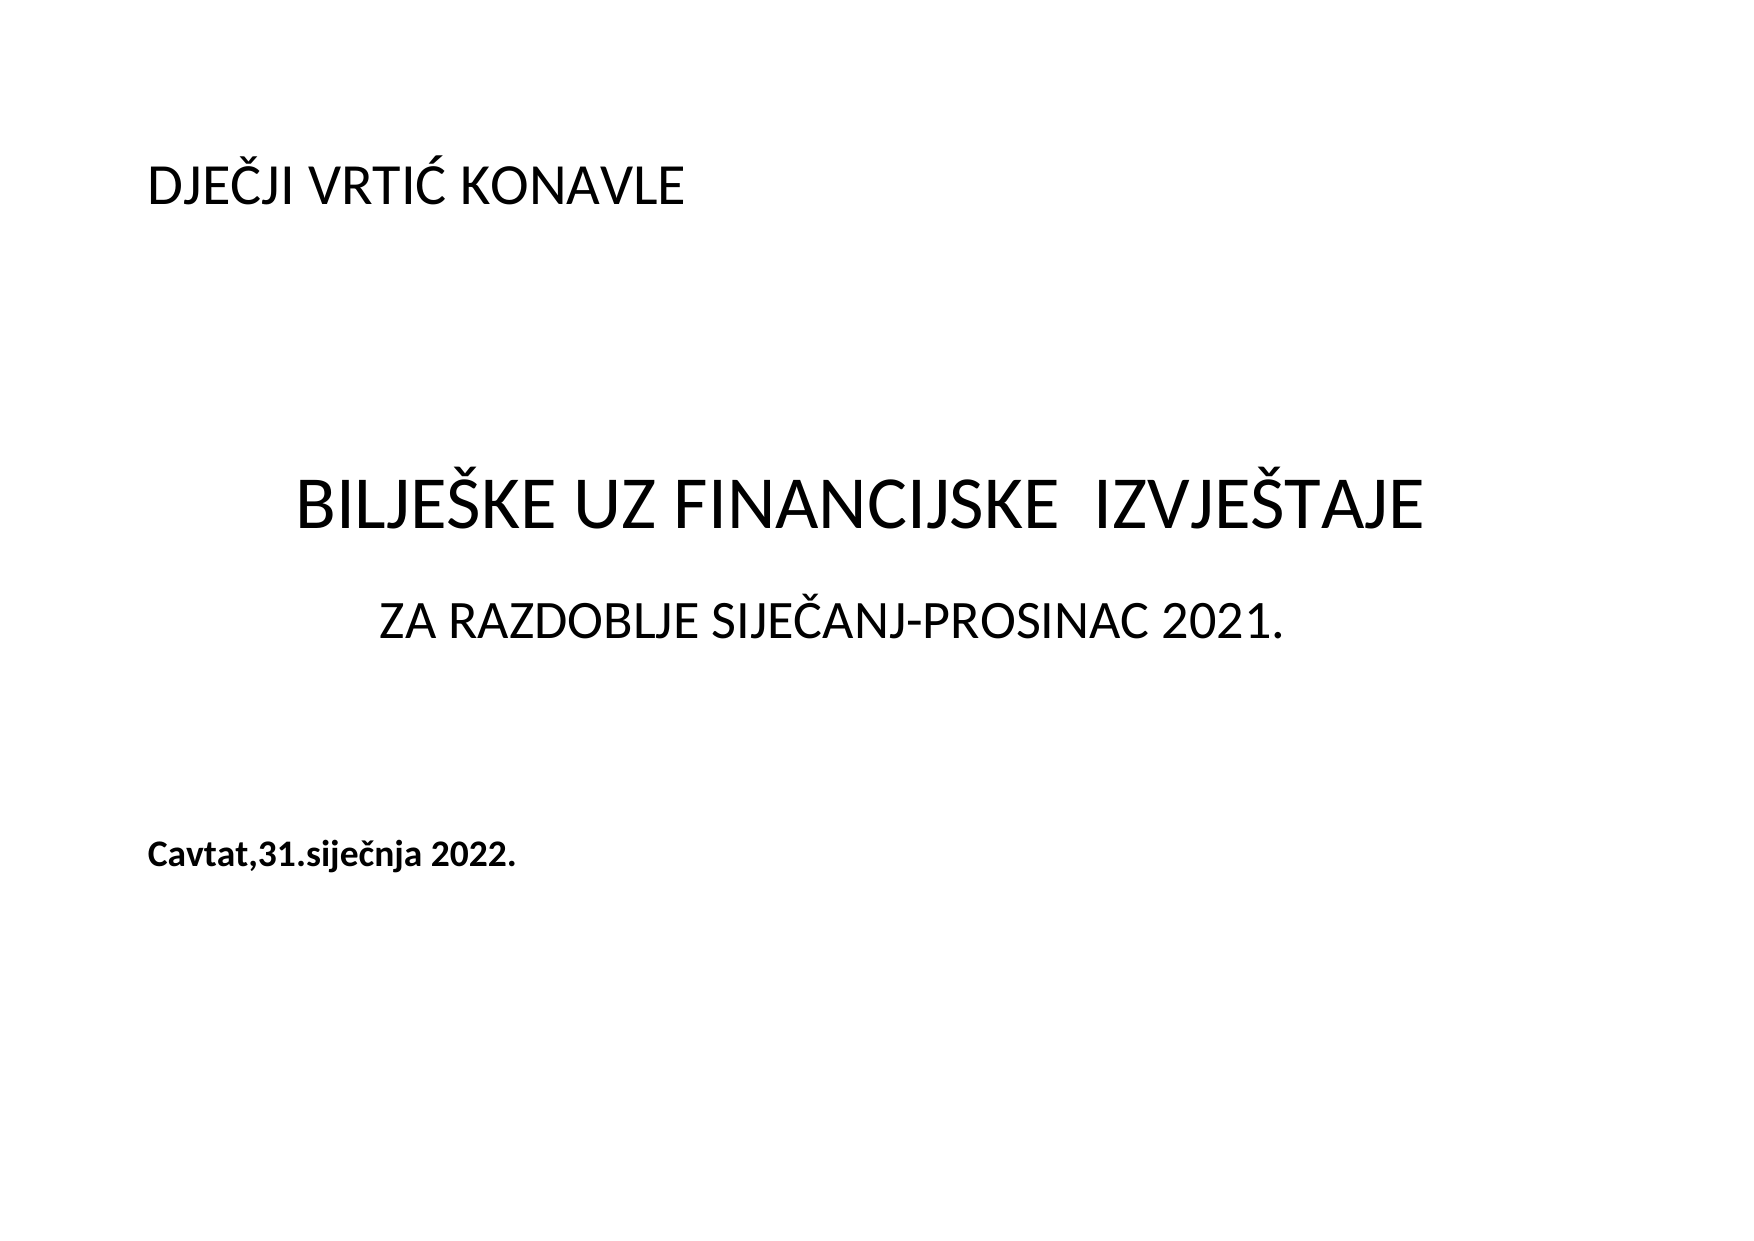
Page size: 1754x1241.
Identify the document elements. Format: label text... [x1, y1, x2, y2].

text Cavtat,31.siječnja 2022. [148, 830, 1606, 876]
text ZA RAZDOBLJE SIJEČANJ-PROSINAC 2021. [148, 586, 1606, 652]
text BILJEŠKE UZ FINANCIJSKE IZVJEŠTAJE [148, 456, 1606, 547]
text DJEČJI VRTIĆ KONAVLE [148, 148, 1606, 219]
